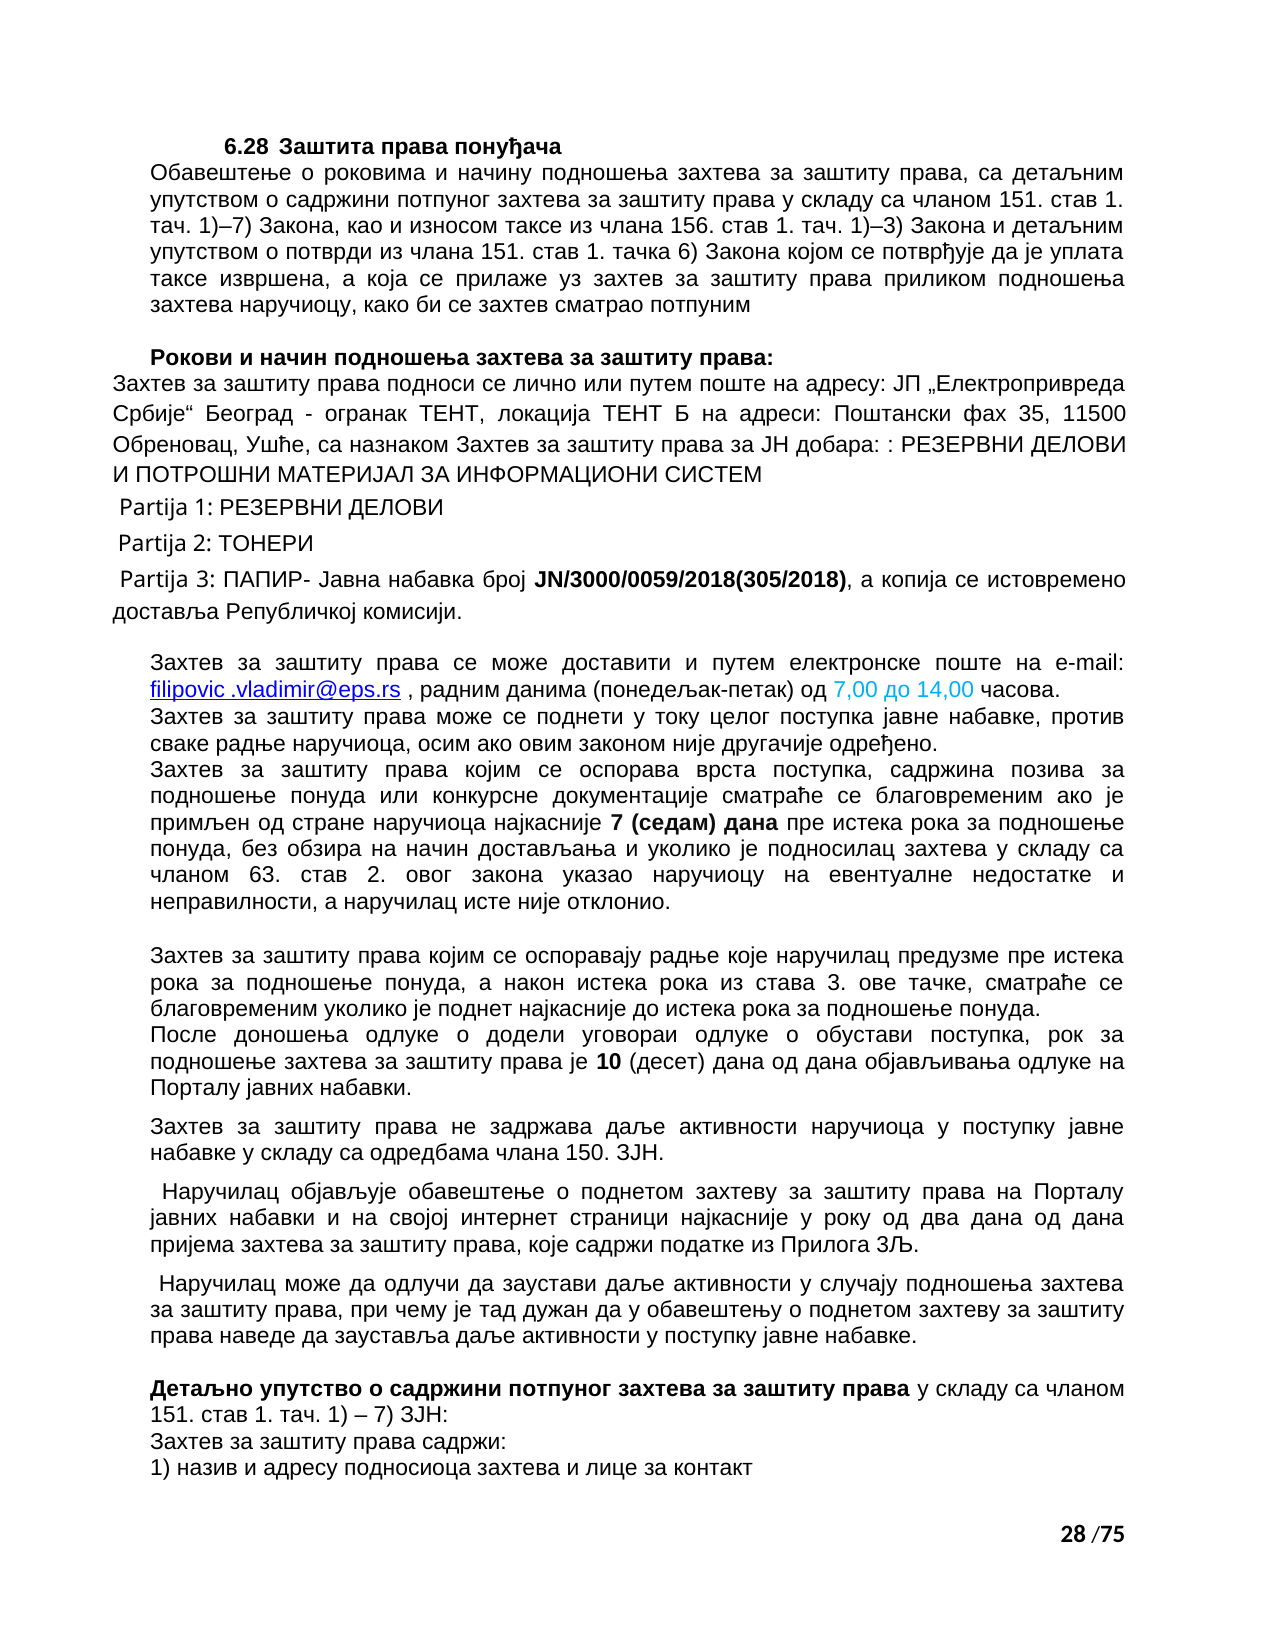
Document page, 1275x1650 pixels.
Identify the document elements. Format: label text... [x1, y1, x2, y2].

text Детаљно упутство о садржини потпуног захтева за заштиту права у складу са чланом 151. став 1. тач. 1) – 7) ЗЈН: [150, 1375, 1125, 1428]
list Partija 3: ПАПИР- Јавна набавка број JN/3000/0059/2018(305/2018), а копија се истовремено доставља Републичкој комисији. [112, 563, 1126, 624]
text Захтев за заштиту права може се поднети у току целог поступка јавне набавке, против сваке радње наручиоца, осим ако овим законом није другачије одређено. [150, 703, 1125, 756]
list Partija 2: ТОНЕРИ [112, 527, 1126, 558]
text Захтев за заштиту права садржи: [150, 1428, 1125, 1454]
text Захтев за заштиту права не задржава даље активности наручиоца у поступку јавне набавке у складу са одредбама члана 150. ЗЈН. [150, 1113, 1125, 1166]
text После доношења одлуке о додели уговораи одлуке о обустави поступка, рок за подношење захтева за заштиту права је 10 (десет) дана од дана објављивања одлуке на Порталу јавних набавки. [150, 1021, 1125, 1100]
text Захтев за заштиту права се може доставити и путем електронске поште на e-mail: filipovic .vladimir@eps.rs , радним данима (понедељак-петак) од 7,00 до 14,00 часова. [150, 649, 1125, 703]
text Обавештење о роковима и начину подношења захтева за заштиту права, са детаљним упутством о садржини потпуног захтева за заштиту права у складу са чланом 151. став 1. тач. 1)–7) Закона, као и износом таксе из члана 156. став 1. тач. 1)–3) Закона и детаљним упутством о потврди из члана 151. став 1. тачка 6) Закона којом се потврђује да је уплата таксе извршена, а која се прилаже уз захтев за заштиту права приликом подношења захтева наручиоцу, како би се захтев сматрао потпуним [150, 159, 1125, 317]
text 1) назив и адресу подносиоца захтева и лице за контакт [150, 1454, 1125, 1480]
text Захтев за заштиту права којим се оспорава врста поступка, садржина позива за подношење понуда или конкурсне документације сматраће се благовременим ако је примљен од стране наручиоца најкасније 7 (седам) дана пре истека рока за подношење понуда, без обзира на начин достављања и уколико је подносилац захтева у складу са чланом 63. став 2. овог закона указао наручиоцу на евентуалне недостатке и неправилности, а наручилац исте није отклонио. [150, 756, 1125, 914]
list Partija 1: РЕЗЕРВНИ ДЕЛОВИ [112, 491, 1126, 522]
text Наручилац објављује обавештење о поднетом захтеву за заштиту права на Порталу јавних набавки и на својој интернет страници најкасније у року од два дана од дана пријема захтева за заштиту права, које садржи податке из Прилога 3Љ. [150, 1178, 1125, 1257]
text Наручилац може да одлучи да заустави даље активности у случају подношења захтева за заштиту права, при чему је тад дужан да у обавештењу о поднетом захтеву за заштиту права наведе да зауставља даље активности у поступку јавне набавке. [150, 1269, 1125, 1349]
text Рокови и начин подношења захтева за заштиту права: [150, 344, 1125, 370]
text Захтев за заштиту права којим се оспоравају радње које наручилац предузме пре истека рока за подношење понуда, а након истека рока из става 3. ове тачке, сматраће се благовременим уколико је поднет најкасније до истека рока за подношење понуда. [150, 942, 1125, 1021]
list Заштита права понуђача [224, 133, 1125, 159]
list Захтев за заштиту права подноси се лично или путем поште на адресу: ЈП „Електропривреда Србије“ Београд - огранак ТЕНТ, локација ТЕНТ Б на адреси: Поштански фах 35, 11500 Обреновац, Ушће, са назнаком Захтев за заштиту права за ЈН добара: : РЕЗЕРВНИ ДЕЛОВИ И ПОТРОШНИ МАТЕРИЈАЛ ЗА ИНФОРМАЦИОНИ СИСТЕМ [112, 370, 1126, 487]
